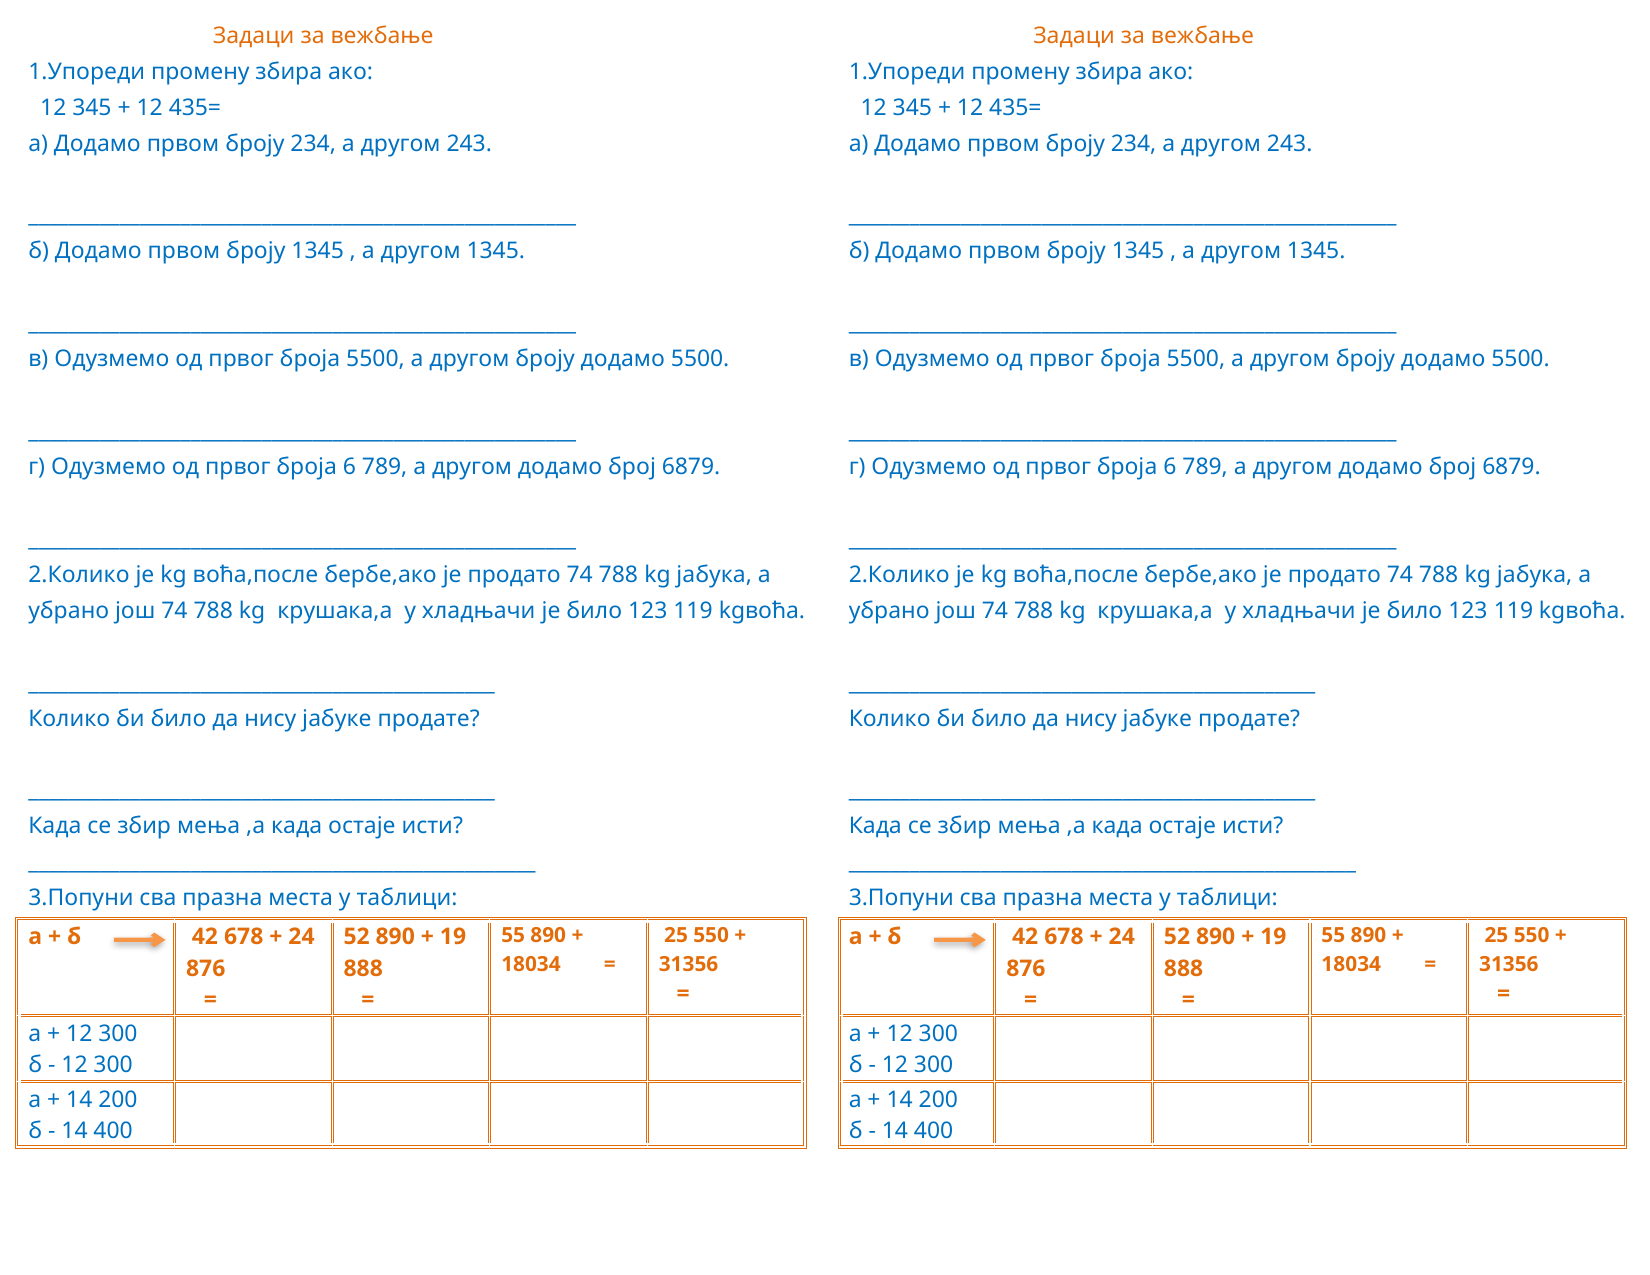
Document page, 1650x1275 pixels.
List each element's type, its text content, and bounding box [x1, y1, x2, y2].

text ______________________________________________________ [28, 306, 830, 337]
text ______________________________________________________ [848, 414, 1650, 445]
text Колико би било да нису јабуке продате? [28, 702, 830, 733]
table_cell [996, 1017, 1151, 1080]
table_cell а + 12 300 б - 12 300 [17, 1014, 174, 1080]
table_cell [1154, 1017, 1308, 1080]
table_header 25 550 + 31356 = [1468, 920, 1624, 1014]
table_header 25 550 + 31356 = [647, 920, 803, 1014]
text ______________________________________________________ [28, 414, 830, 445]
text г) Одузмемо од првог броја 6 789, а другом додамо број 6879. [28, 450, 830, 481]
text ______________________________________________ [848, 666, 1650, 697]
text Када се збир мења ,а када остаје исти? [848, 809, 1650, 841]
text убрано још 74 788 kg крушака,а у хладњачи je било 123 119 kgвоћа. [848, 594, 1650, 625]
text 1.Упореди промену збира ако: [848, 55, 1650, 86]
text убрано још 74 788 kg крушака,а у хладњачи je било 123 119 kgвоћа. [28, 594, 830, 625]
table_header 42 678 + 24 876 = [995, 920, 1152, 1014]
table_cell [1153, 1080, 1310, 1145]
table_cell [1468, 1080, 1624, 1145]
text Када се збир мења ,а када остаје исти? [28, 809, 830, 841]
table_cell [1312, 1017, 1466, 1080]
text 2.Колико је kg воћа,после бербе,ако је продато 74 788 kg јабука, а [28, 558, 830, 589]
text 3.Попуни сва празна места у таблици: [28, 881, 830, 912]
table_header 55 890 + 18034 = [490, 920, 647, 1014]
table_cell [176, 1017, 331, 1080]
text в) Одузмемо од првог броја 5500, а другом броју додамо 5500. [28, 342, 830, 373]
table_cell [995, 1083, 1152, 1145]
text ______________________________________________ [28, 773, 830, 805]
text Задаци за вежбање [28, 19, 830, 50]
text __________________________________________________ [848, 845, 1650, 877]
text 12 345 + 12 435= [28, 91, 830, 122]
table_cell а + 14 200 б - 14 400 [18, 1080, 174, 1145]
text ______________________________________________________ [848, 198, 1650, 230]
text а) Додамо првом броју 234, а другом 243. [848, 127, 1650, 158]
table_cell [334, 1017, 488, 1080]
table_cell [1468, 1014, 1625, 1080]
text г) Одузмемо од првог броја 6 789, а другом додамо број 6879. [848, 450, 1650, 481]
table_cell [490, 1083, 647, 1145]
table_cell [175, 1083, 332, 1145]
text б) Додамо првом броју 1345 , а другом 1345. [848, 234, 1650, 266]
table_cell а + 12 300 б - 12 300 [839, 1014, 995, 1080]
table_cell [491, 1017, 646, 1080]
text ______________________________________________________ [848, 522, 1650, 553]
text в) Одузмемо од првог броја 5500, а другом броју додамо 5500. [848, 342, 1650, 373]
text ______________________________________________________ [848, 306, 1650, 337]
text Колико би било да нису јабуке продате? [848, 702, 1650, 733]
text а) Додамо првом броју 234, а другом 243. [28, 127, 830, 158]
text б) Додамо првом броју 1345 , а другом 1345. [28, 234, 830, 266]
table_cell [1310, 1080, 1468, 1145]
text __________________________________________________ [28, 845, 830, 877]
table_cell [332, 1080, 490, 1145]
table_header 55 890 + 18034 = [1310, 918, 1468, 1014]
text ______________________________________________ [28, 666, 830, 697]
table_header 52 890 + 19 888 = [332, 918, 490, 1014]
table_cell [647, 1080, 803, 1145]
text ______________________________________________ [848, 773, 1650, 805]
table_cell а + 14 200 б - 14 400 [841, 1080, 995, 1145]
text 1.Упореди промену збира ако: [28, 55, 830, 86]
table_header 42 678 + 24 876 = [175, 920, 332, 1014]
table_cell [647, 1014, 805, 1080]
text ______________________________________________________ [28, 522, 830, 553]
table_header а + б [18, 920, 174, 1014]
text 12 345 + 12 435= [848, 91, 1650, 122]
text 2.Колико је kg воћа,после бербе,ако је продато 74 788 kg јабука, а [848, 558, 1650, 589]
text Задаци за вежбање [848, 19, 1650, 50]
text ______________________________________________________ [28, 198, 830, 230]
table_header а + б [839, 918, 995, 1014]
text 3.Попуни сва празна места у таблици: [848, 881, 1650, 912]
table_header 52 890 + 19 888 = [1153, 918, 1310, 1014]
